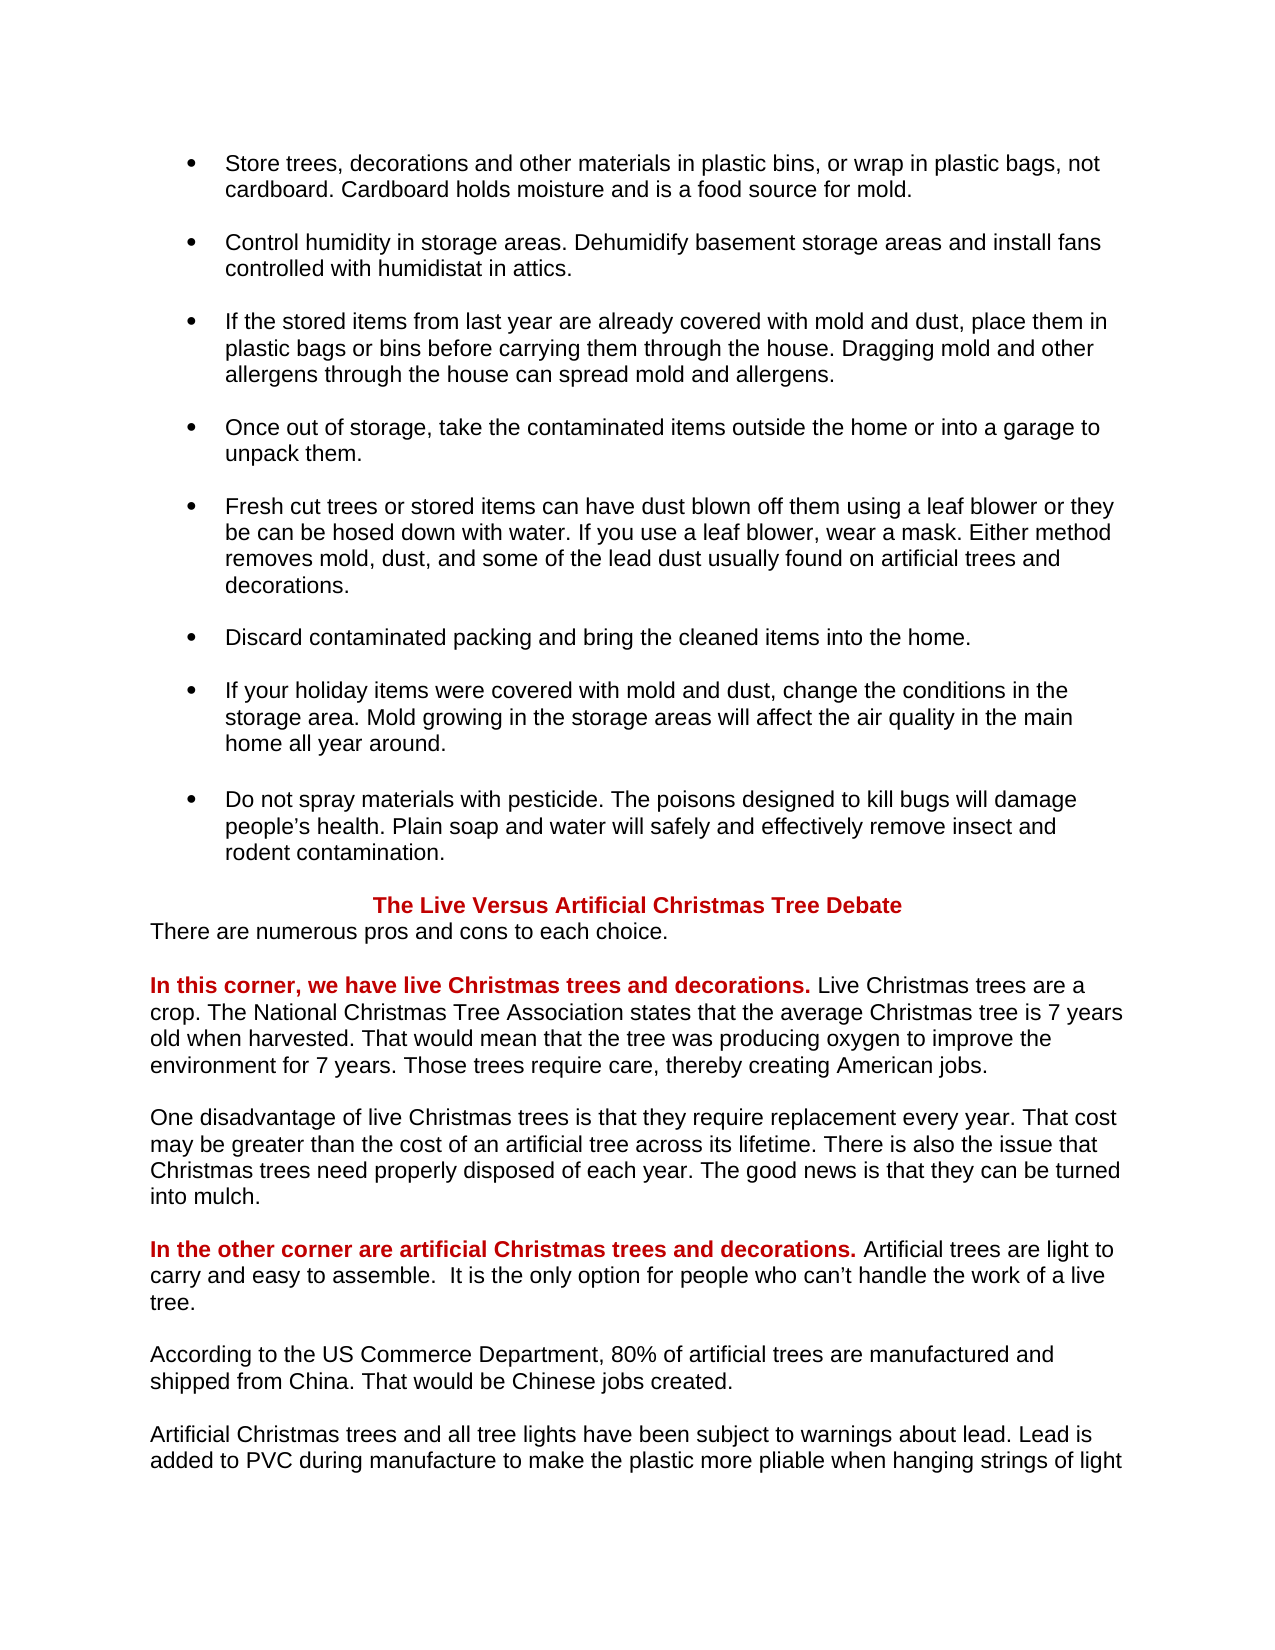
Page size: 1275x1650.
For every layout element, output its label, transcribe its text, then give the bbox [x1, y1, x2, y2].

text In the other corner are artificial Christmas trees and decorations. Artificial trees are light to carry and easy to assemble. It is the only option for people who can’t handle the work of a live tree. [150, 1236, 1125, 1315]
list Store trees, decorations and other materials in plastic bins, or wrap in plastic bags, not cardboard. Cardboard holds moisture and is a food source for mold. [187, 150, 1125, 203]
list Fresh cut trees or stored items can have dust blown off them using a leaf blower or they be can be hosed down with water. If you use a leaf blower, wear a mask. Either method removes mold, dust, and some of the lead dust usually found on artificial trees and decorations. [187, 493, 1125, 598]
list Once out of storage, take the contaminated items outside the home or into a garage to unpack them. [187, 413, 1125, 466]
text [150, 1421, 1125, 1473]
text In this corner, we have live Christmas trees and decorations. Live Christmas trees are a crop. The National Christmas Tree Association states that the average Christmas tree is 7 years old when harvested. That would mean that the tree was producing oxygen to improve the environment for 7 years. Those trees require care, thereby creating American jobs. [150, 972, 1125, 1078]
list If the stored items from last year are already covered with mold and dust, place them in plastic bags or bins before carrying them through the house. Dragging mold and other allergens through the house can spread mold and allergens. [187, 308, 1125, 387]
text One disadvantage of live Christmas trees is that they require replacement every year. That cost may be greater than the cost of an artificial tree across its lifetime. There is also the issue that Christmas trees need properly disposed of each year. The good news is that they can be turned into mulch. [150, 1104, 1125, 1210]
text The Live Versus Artificial Christmas Tree Debate [150, 892, 1125, 918]
list Discard contaminated packing and bring the cleaned items into the home. [187, 624, 1125, 651]
list If your holiday items were covered with mold and dust, change the conditions in the storage area. Mold growing in the storage areas will affect the air quality in the main home all year around. [187, 677, 1125, 756]
list Do not spray materials with pesticide. The poisons designed to kill bugs will damage people’s health. Plain soap and water will safely and effectively remove insect and rodent contamination. [187, 786, 1125, 865]
text There are numerous pros and cons to each choice. [150, 918, 1125, 944]
list Control humidity in storage areas. Dehumidify basement storage areas and install fans controlled with humidistat in attics. [187, 229, 1125, 282]
text According to the US Commerce Department, 80% of artificial trees are manufactured and shipped from China. That would be Chinese jobs created. [150, 1341, 1125, 1394]
